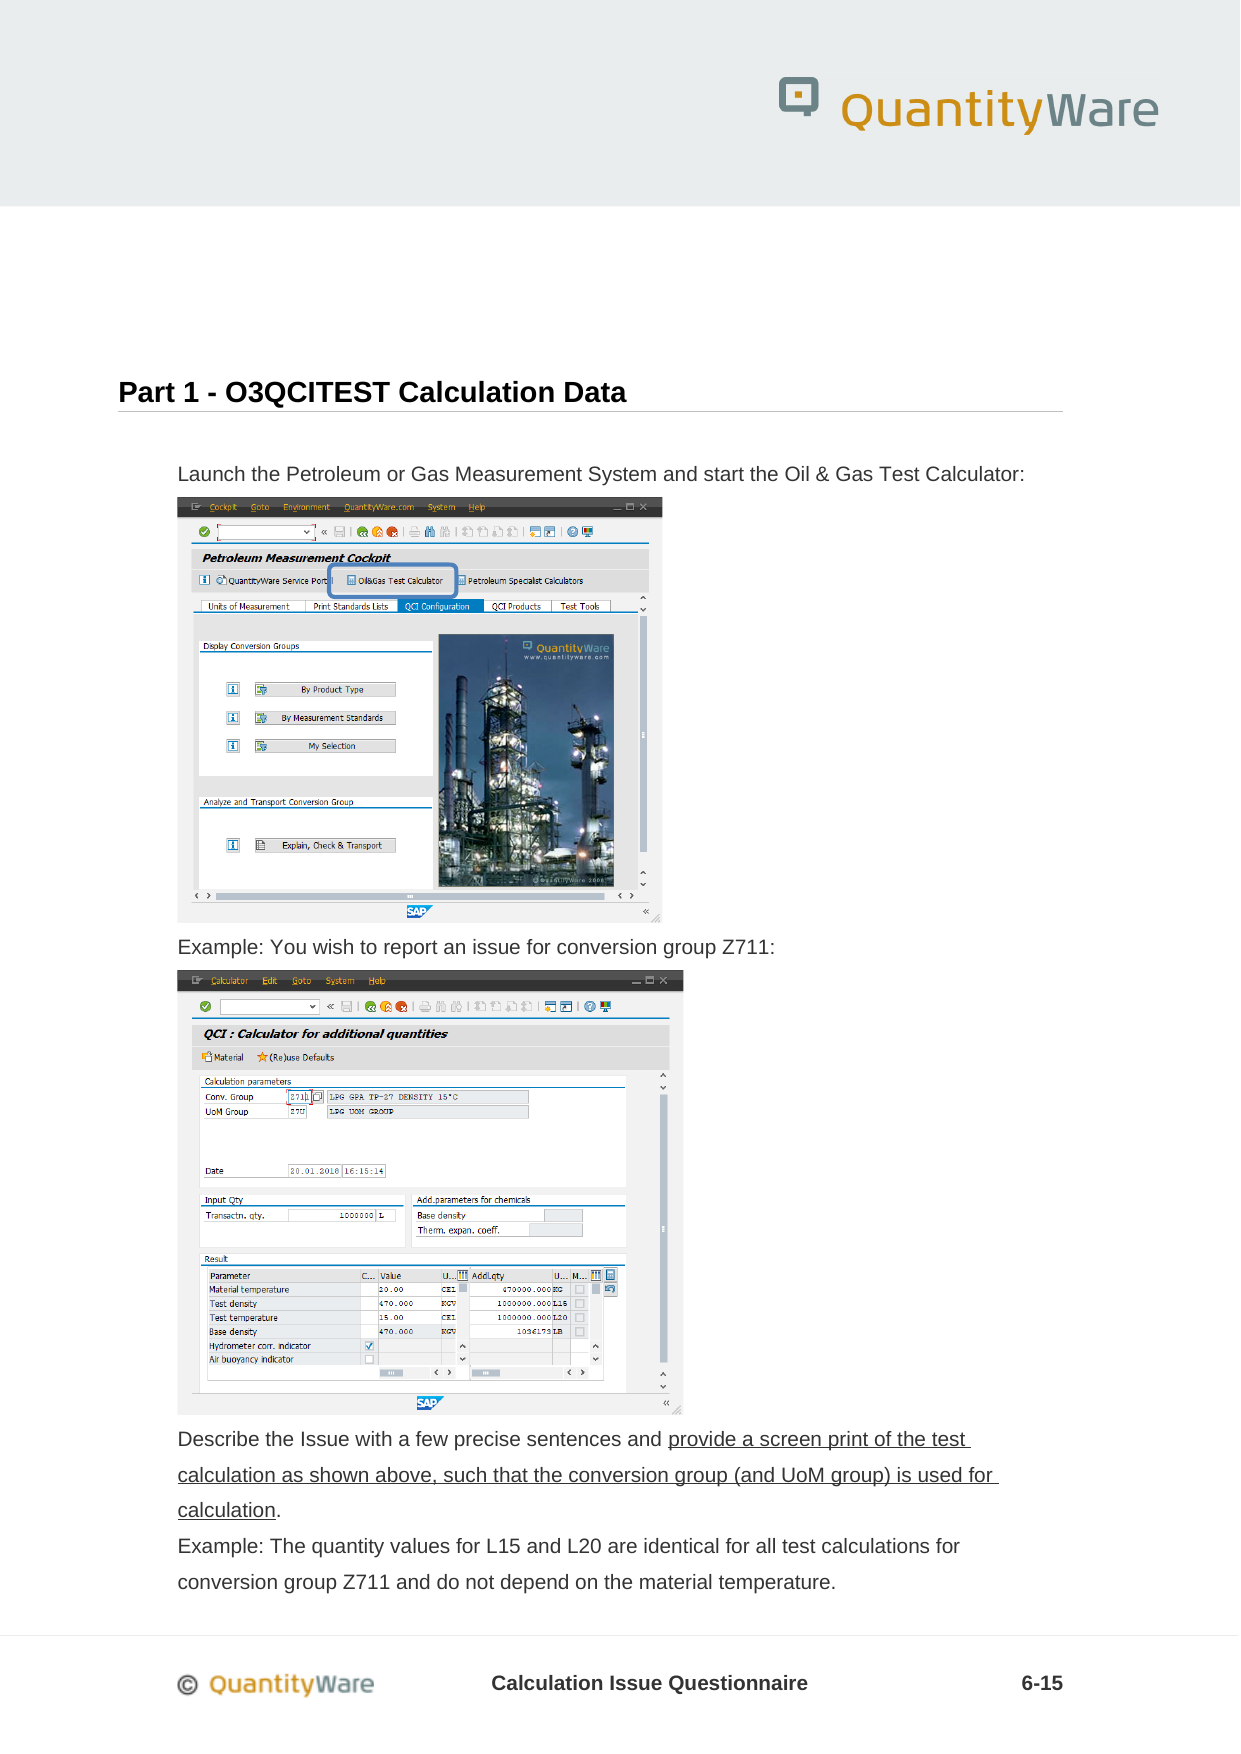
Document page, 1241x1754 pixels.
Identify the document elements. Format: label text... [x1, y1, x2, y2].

picture [177, 970, 684, 1415]
subtitle Part 1 - O3QCITEST Calculation Data [118, 375, 1063, 411]
picture [177, 1668, 374, 1704]
picture [177, 497, 663, 923]
text Example: You wish to report an issue for conversion group Z711: [177, 935, 1063, 959]
text Example: The quantity values for L15 and L20 are identical for all test calculations for conversion group Z711 and do not depend on the material temperature. [177, 1534, 1063, 1594]
text Launch the Petroleum or Gas Measurement System and start the Oil & Gas Test Calculator: [177, 462, 1063, 486]
text Describe the Issue with a few precise sentences and provide a screen print of the test calculation as shown above, such that the conversion group (and UoM group) is used for calculation. [177, 1426, 1063, 1522]
